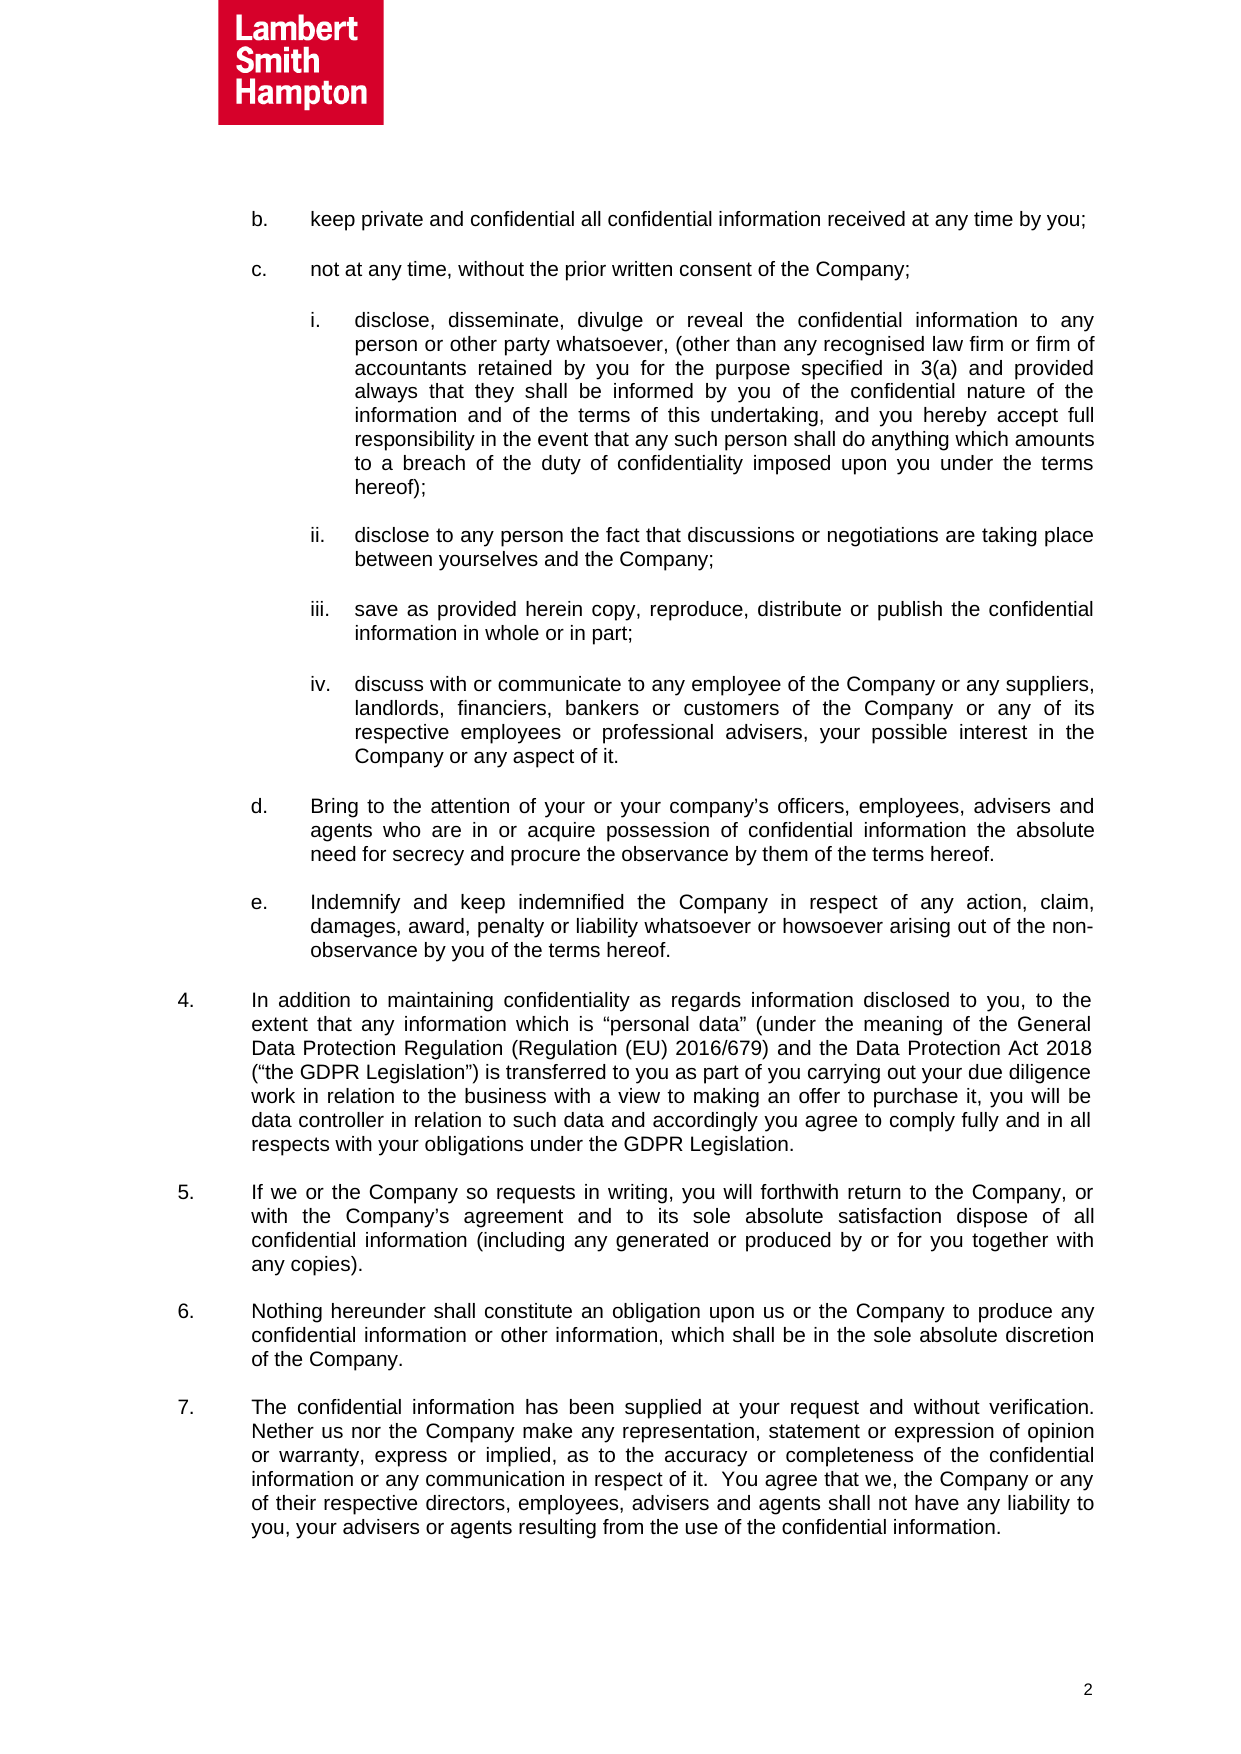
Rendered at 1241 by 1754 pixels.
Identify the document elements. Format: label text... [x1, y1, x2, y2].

list discuss with or communicate to any employee of the Company or any suppliers, landlords, financiers, bankers or customers of the Company or any of its respective employees or professional advisers, your possible interest in the Company or any aspect of it. [310, 672, 1096, 767]
list save as provided herein copy, reproduce, distribute or publish the confidential information in whole or in part; [310, 597, 1096, 645]
text 7. The confidential information has been supplied at your request and without verification. Nether us nor the Company make any representation, statement or expression of opinion or warranty, express or implied, as to the accuracy or completeness of the confidential information or any communication in respect of it. You agree that we, the Company or any of their respective directors, employees, advisers and agents shall not have any liability to you, your advisers or agents resulting from the use of the confidential information. [177, 1395, 1096, 1539]
list disclose, disseminate, divulge or reveal the confidential information to any person or other party whatsoever, (other than any recognised law firm or firm of accountants retained by you for the purpose specified in 3(a) and provided always that they shall be informed by you of the confidential nature of the information and of the terms of this undertaking, and you hereby accept full responsibility in the event that any such person shall do anything which amounts to a breach of the duty of confidentiality imposed upon you under the terms hereof); [310, 307, 1096, 499]
list b. keep private and confidential all confidential information received at any time by you; [251, 207, 1096, 231]
list not at any time, without the prior written consent of the Company; [251, 257, 1096, 281]
picture [218, 0, 384, 125]
list Bring to the attention of your or your company’s officers, employees, advisers and agents who are in or acquire possession of confidential information the absolute need for secrecy and procure the observance by them of the terms hereof. [251, 794, 1096, 866]
list disclose to any person the fact that discussions or negotiations are taking place between yourselves and the Company; [310, 523, 1096, 571]
text 6. Nothing hereunder shall constitute an obligation upon us or the Company to produce any confidential information or other information, which shall be in the sole absolute discretion of the Company. [177, 1299, 1096, 1371]
list Indemnify and keep indemnified the Company in respect of any action, claim, damages, award, penalty or liability whatsoever or howsoever arising out of the non-observance by you of the terms hereof. [251, 889, 1096, 961]
text 5. If we or the Company so requests in writing, you will forthwith return to the Company, or with the Company’s agreement and to its sole absolute satisfaction dispose of all confidential information (including any generated or produced by or for you together with any copies). [177, 1179, 1096, 1275]
text 4. In addition to maintaining confidentiality as regards information disclosed to you, to the extent that any information which is “personal data” (under the meaning of the General Data Protection Regulation (Regulation (EU) 2016/679) and the Data Protection Act 2018 (“the GDPR Legislation”) is transferred to you as part of you carrying out your due diligence work in relation to the business with a view to making an offer to purchase it, you will be data controller in relation to such data and accordingly you agree to comply fully and in all respects with your obligations under the GDPR Legislation. [177, 988, 1092, 1156]
